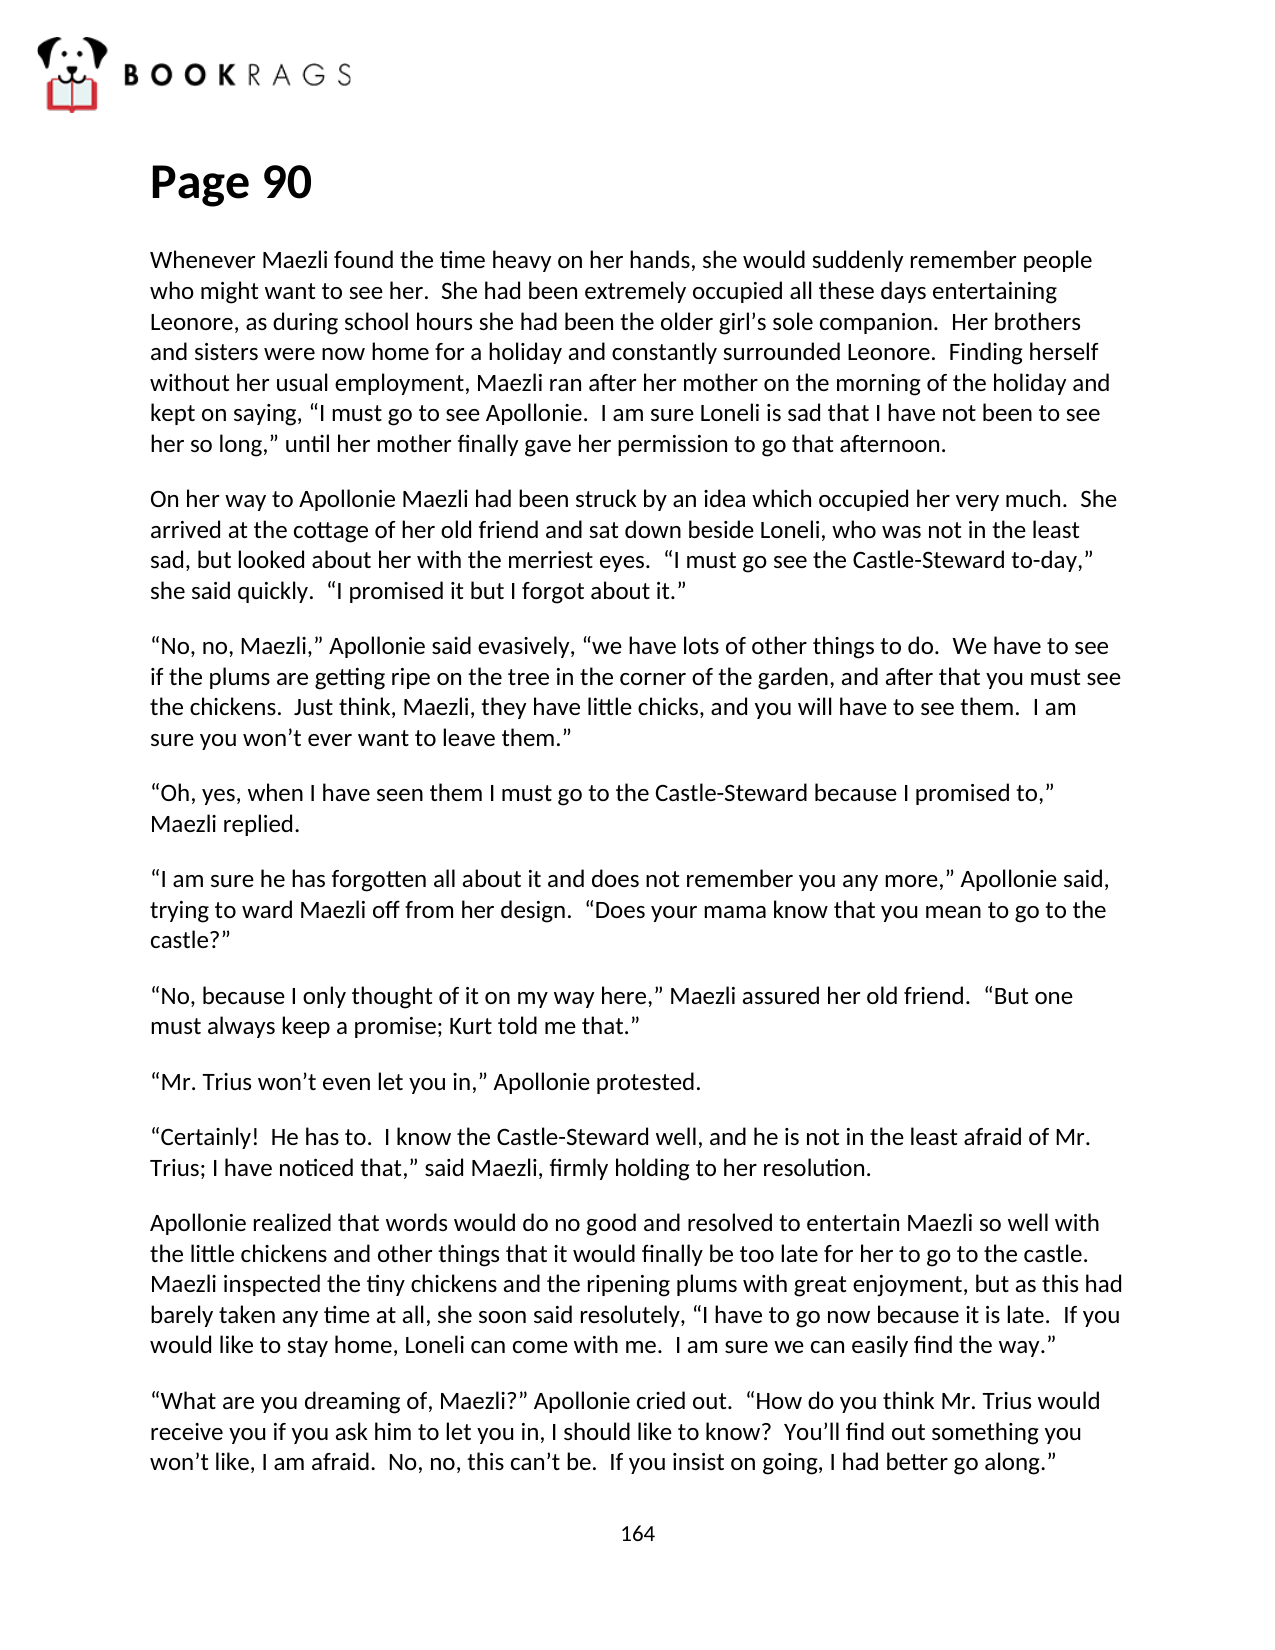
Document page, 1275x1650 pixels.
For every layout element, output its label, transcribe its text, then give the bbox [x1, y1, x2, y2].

text “Mr. Trius won’t even let you in,” Apollonie protested. [150, 1066, 1125, 1097]
picture [37, 37, 351, 113]
text “I am sure he has forgotten all about it and does not remember you any more,” Apollonie said, trying to ward Maezli off from her design. “Does your mama know that you mean to go to the castle?” [150, 863, 1125, 955]
text “What are you dreaming of, Maezli?” Apollonie cried out. “How do you think Mr. Trius would receive you if you ask him to let you in, I should like to know? You’ll find out something you won’t like, I am afraid. No, no, this can’t be. If you insist on going, I had better go along.” [150, 1385, 1125, 1477]
text “No, because I only thought of it on my way here,” Maezli assured her old friend. “But one must always keep a promise; Kurt told me that.” [150, 980, 1125, 1041]
text Page 90 [150, 150, 1125, 211]
text Apollonie realized that words would do no good and resolved to entertain Maezli so well with the little chickens and other things that it would finally be too late for her to go to the castle. Maezli inspected the tiny chickens and the ripening plums with great enjoyment, but as this had barely taken any time at all, she soon said resolutely, “I have to go now because it is late. If you would like to stay home, Loneli can come with me. I am sure we can easily find the way.” [150, 1208, 1125, 1360]
text “Certainly! He has to. I know the Castle-Steward well, and he is not in the least afraid of Mr. Trius; I have noticed that,” said Maezli, firmly holding to her resolution. [150, 1122, 1125, 1183]
text “No, no, Maezli,” Apollonie said evasively, “we have lots of other things to do. We have to see if the plums are getting ripe on the tree in the corner of the garden, and after that you must see the chickens. Just think, Maezli, they have little chicks, and you will have to see them. I am sure you won’t ever want to leave them.” [150, 630, 1125, 752]
text “Oh, yes, when I have seen them I must go to the Castle-Steward because I promised to,” Maezli replied. [150, 777, 1125, 838]
text On her way to Apollonie Maezli had been struck by an idea which occupied her very much. She arrived at the cottage of her old friend and sat down beside Loneli, who was not in the least sad, but looked about her with the merriest eyes. “I must go see the Castle-Steward to-day,” she said quickly. “I promised it but I forgot about it.” [150, 483, 1125, 605]
text Whenever Maezli found the time heavy on her hands, she would suddenly remember people who might want to see her. She had been extremely occupied all these days entertaining Leonore, as during school hours she had been the older girl’s sole companion. Her brothers and sisters were now home for a holiday and constantly surrounded Leonore. Finding herself without her usual employment, Maezli ran after her mother on the morning of the holiday and kept on saying, “I must go to see Apollonie. I am sure Loneli is sad that I have not been to see her so long,” until her mother finally gave her permission to go that afternoon. [150, 244, 1125, 458]
